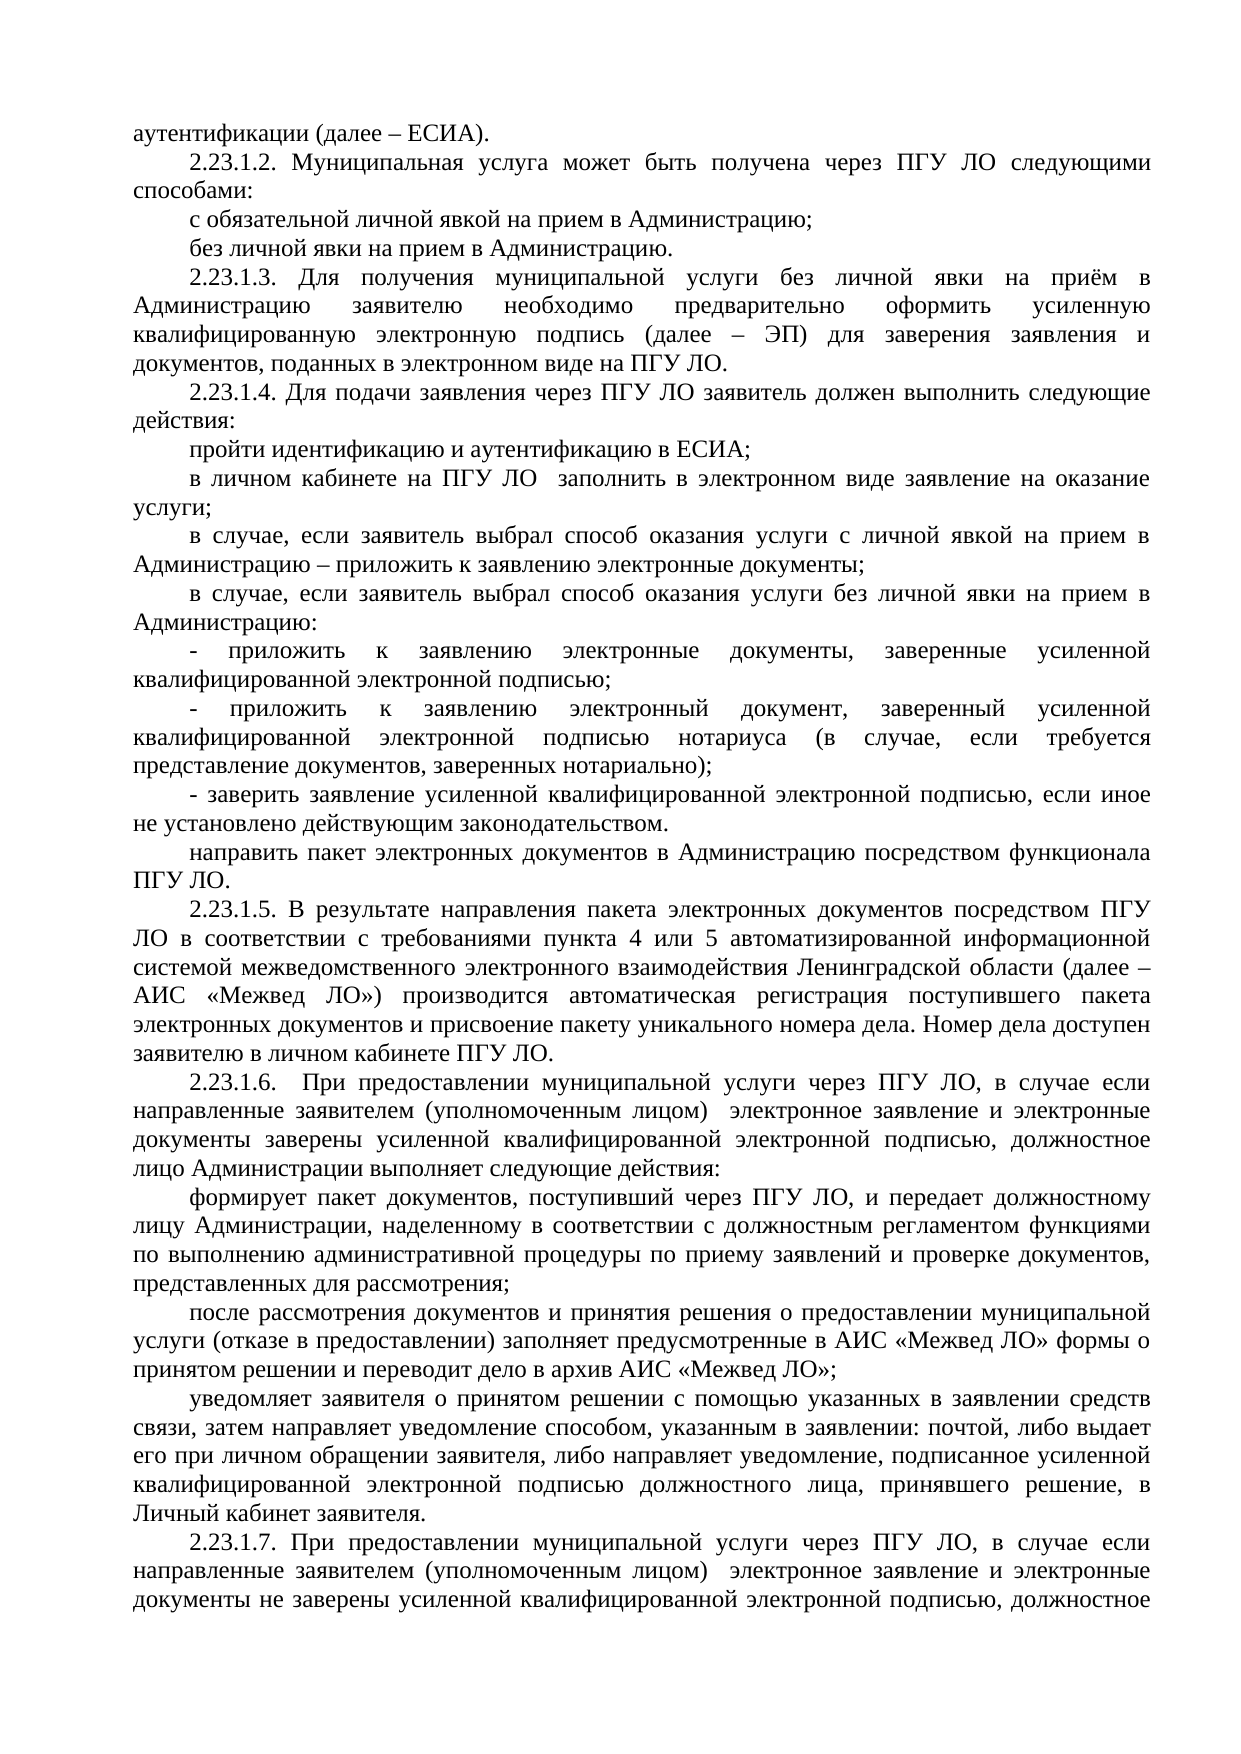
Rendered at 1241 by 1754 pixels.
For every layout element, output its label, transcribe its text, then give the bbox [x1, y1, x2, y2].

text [133, 1527, 1152, 1613]
text без личной явки на прием в Администрацию. [133, 233, 1152, 262]
text 2.23.1.5. В результате направления пакета электронных документов посредством ПГУ ЛО в соответствии с требованиями пункта 4 или 5 автоматизированной информационной системой межведомственного электронного взаимодействия Ленинградской области (далее – АИС «Межвед ЛО») производится автоматическая регистрация поступившего пакета электронных документов и присвоение пакету уникального номера дела. Номер дела доступен заявителю в личном кабинете ПГУ ЛО. [133, 894, 1152, 1067]
text в личном кабинете на ПГУ ЛО заполнить в электронном виде заявление на оказание услуги; [133, 463, 1152, 521]
text - заверить заявление усиленной квалифицированной электронной подписью, если иное не установлено действующим законодательством. [133, 779, 1152, 837]
text с обязательной личной явкой на прием в Администрацию; [133, 204, 1152, 233]
text - приложить к заявлению электронный документ, заверенный усиленной квалифицированной электронной подписью нотариуса (в случае, если требуется представление документов, заверенных нотариально); [133, 693, 1152, 779]
text пройти идентификацию и аутентификацию в ЕСИА; [133, 434, 1152, 463]
text 2.23.1.6. При предоставлении муниципальной услуги через ПГУ ЛО, в случае если направленные заявителем (уполномоченным лицом) электронное заявление и электронные документы заверены усиленной квалифицированной электронной подписью, должностное лицо Администрации выполняет следующие действия: [133, 1067, 1152, 1182]
text в случае, если заявитель выбрал способ оказания услуги с личной явкой на прием в Администрацию – приложить к заявлению электронные документы; [133, 521, 1152, 578]
text 2.23.1.3. Для получения муниципальной услуги без личной явки на приём в Администрацию заявителю необходимо предварительно оформить усиленную квалифицированную электронную подпись (далее – ЭП) для заверения заявления и документов, поданных в электронном виде на ПГУ ЛО. [133, 262, 1152, 377]
text уведомляет заявителя о принятом решении с помощью указанных в заявлении средств связи, затем направляет уведомление способом, указанным в заявлении: почтой, либо выдает его при личном обращении заявителя, либо направляет уведомление, подписанное усиленной квалифицированной электронной подписью должностного лица, принявшего решение, в Личный кабинет заявителя. [133, 1383, 1152, 1527]
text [133, 118, 1152, 147]
text после рассмотрения документов и принятия решения о предоставлении муниципальной услуги (отказе в предоставлении) заполняет предусмотренные в АИС «Межвед ЛО» формы о принятом решении и переводит дело в архив АИС «Межвед ЛО»; [133, 1297, 1152, 1383]
text - приложить к заявлению электронные документы, заверенные усиленной квалифицированной электронной подписью; [133, 636, 1152, 693]
text 2.23.1.2. Муниципальная услуга может быть получена через ПГУ ЛО следующими способами: [133, 147, 1152, 204]
text в случае, если заявитель выбрал способ оказания услуги без личной явки на прием в Администрацию: [133, 578, 1152, 636]
text направить пакет электронных документов в Администрацию посредством функционала ПГУ ЛО. [133, 837, 1152, 894]
text 2.23.1.4. Для подачи заявления через ПГУ ЛО заявитель должен выполнить следующие действия: [133, 377, 1152, 434]
